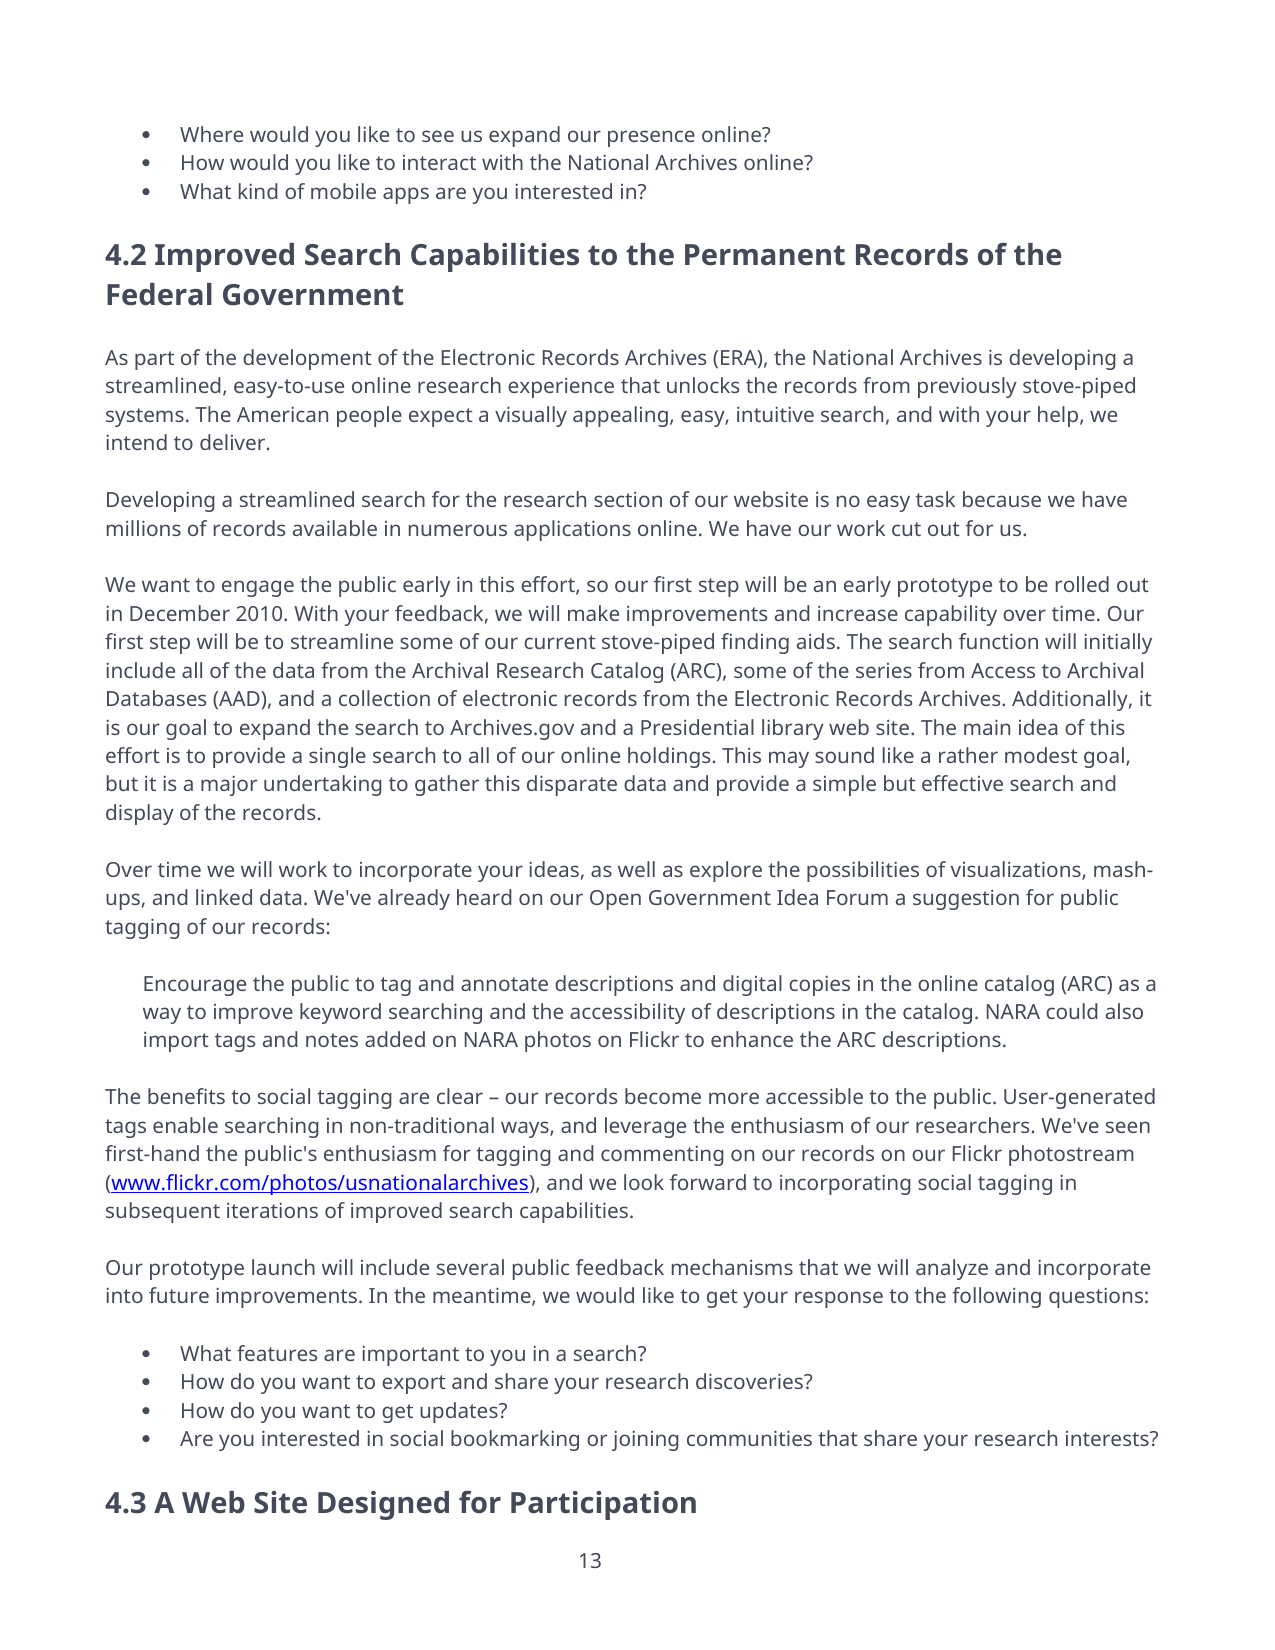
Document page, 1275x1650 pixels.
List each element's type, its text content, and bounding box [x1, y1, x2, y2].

text 4.3 A Web Site Designed for Participation [105, 1482, 1170, 1522]
list How do you want to get updates? [142, 1396, 1170, 1424]
text As part of the development of the Electronic Records Archives (ERA), the National Archives is developing a streamlined, easy-to-use online research experience that unlocks the records from previously stove-piped systems. The American people expect a visually appealing, easy, intuitive search, and with your help, we intend to deliver. Developing a streamlined search for the research section of our website is no easy task because we have millions of records available in numerous applications online. We have our work cut out for us. We want to engage the public early in this effort, so our first step will be an early prototype to be rolled out in December 2010. With your feedback, we will make improvements and increase capability over time. Our first step will be to streamline some of our current stove-piped finding aids. The search function will initially include all of the data from the Archival Research Catalog (ARC), some of the series from Access to Archival Databases (AAD), and a collection of electronic records from the Electronic Records Archives. Additionally, it is our goal to expand the search to Archives.gov and a Presidential library web site. The main idea of this effort is to provide a single search to all of our online holdings. This may sound like a rather modest goal, but it is a major undertaking to gather this disparate data and provide a simple but effective search and display of the records. Over time we will work to incorporate your ideas, as well as explore the possibilities of visualizations, mash-ups, and linked data. We've already heard on our Open Government Idea Forum a suggestion for public tagging of our records: [105, 343, 1170, 969]
list How do you want to export and share your research discoveries? [142, 1367, 1170, 1396]
text Encourage the public to tag and annotate descriptions and digital copies in the online catalog (ARC) as a way to improve keyword searching and the accessibility of descriptions in the catalog. NARA could also import tags and notes added on NARA photos on Flickr to enhance the ARC descriptions. [142, 969, 1170, 1082]
list How would you like to interact with the National Archives online? [142, 148, 1170, 177]
list What kind of mobile apps are you interested in? [142, 177, 1170, 205]
list What features are important to you in a search? [142, 1339, 1170, 1367]
text 4.2 Improved Search Capabilities to the Permanent Records of the Federal Government [105, 234, 1170, 314]
list Are you interested in social bookmarking or joining communities that share your research interests? [142, 1424, 1170, 1453]
list Where would you like to see us expand our presence online? [142, 120, 1170, 148]
text The benefits to social tagging are clear – our records become more accessible to the public. User-generated tags enable searching in non-traditional ways, and leverage the enthusiasm of our researchers. We've seen first-hand the public's enthusiasm for tagging and commenting on our records on our Flickr photostream (www.flickr.com/photos/usnationalarchives), and we look forward to incorporating social tagging in subsequent iterations of improved search capabilities. Our prototype launch will include several public feedback mechanisms that we will analyze and incorporate into future improvements. In the meantime, we would like to get your response to the following questions: [105, 1082, 1170, 1310]
